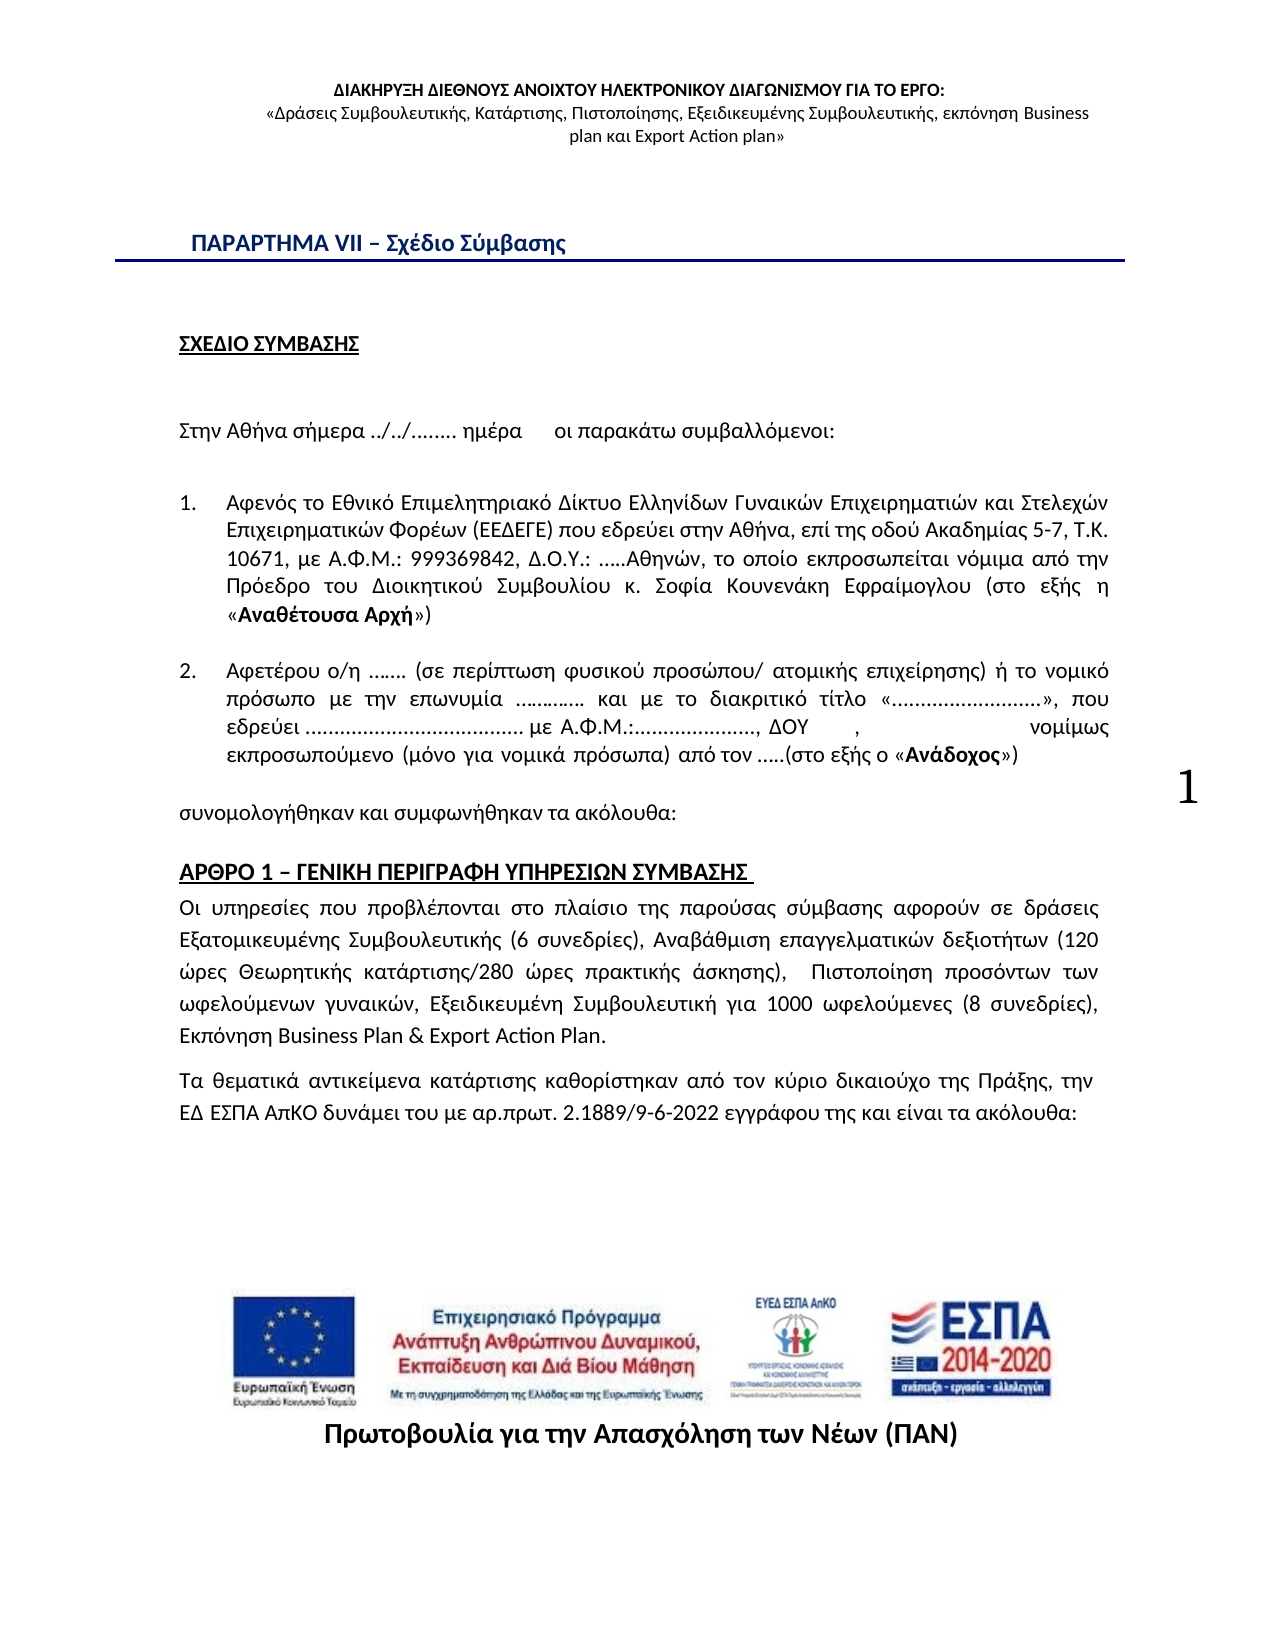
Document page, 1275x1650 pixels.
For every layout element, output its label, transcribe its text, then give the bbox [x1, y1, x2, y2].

text ΑΡΘΡΟ 1 – ΓΕΝΙΚΗ ΠΕΡΙΓΡΑΦΗ ΥΠΗΡΕΣΙΩΝ ΣΥΜΒΑΣΗΣ [179, 856, 1100, 887]
list Αφενός το Εθνικό Επιμελητηριακό Δίκτυο Ελληνίδων Γυναικών Επιχειρηματιών και Στελεχών Επιχειρηματικών Φορέων (ΕΕΔΕΓΕ) που εδρεύει στην Αθήνα, επί της οδού Ακαδημίας 5-7, Τ.Κ. 10671, με Α.Φ.Μ.: 999369842, Δ.Ο.Υ.: …..Αθηνών, το οποίο εκπροσωπείται νόμιμα από την Πρόεδρο του Διοικητικού Συμβουλίου κ. Σοφία Κουνενάκη Εφραίμογλου (στο εξής η «Αναθέτουσα Αρχή») [179, 488, 1109, 628]
text Οι υπηρεσίες που προβλέπονται στο πλαίσιο της παρούσας σύμβασης αφορούν σε δράσεις Εξατομικευμένης Συμβουλευτικής (6 συνεδρίες), Αναβάθμιση επαγγελματικών δεξιοτήτων (120 ώρες Θεωρητικής κατάρτισης/280 ώρες πρακτικής άσκησης), Πιστοποίηση προσόντων των ωφελούμενων γυναικών, Εξειδικευμένη Συμβουλευτική για 1000 ωφελούμενες (8 συνεδρίες), Εκπόνηση Business Plan & Export Action Plan. [179, 893, 1100, 1049]
list Αφετέρου ο/η ……. (σε περίπτωση φυσικού προσώπου/ ατομικής επιχείρησης) ή το νομικό πρόσωπο με την επωνυμία …………. και με το διακριτικό τίτλο «..........................», που εδρεύει ...................................... με Α.Φ.Μ.:....................., ΔΟΥ , νομίμως εκπροσωπούμενο (μόνο για νομικά πρόσωπα) από τον …..(στο εξής ο «Ανάδοχος») [179, 656, 1109, 768]
text Τα θεματικά αντικείμενα κατάρτισης καθορίστηκαν από τον κύριο δικαιούχο της Πράξης, την ΕΔ ΕΣΠΑ ΑπΚΟ δυνάμει του με αρ.πρωτ. 2.1889/9-6-2022 εγγράφου της και είναι τα ακόλουθα: [179, 1066, 1093, 1126]
text ΠΑΡΑΡΤΗΜΑ VΙΙ – Σχέδιο Σύμβασης [191, 227, 1093, 258]
picture [213, 1288, 1066, 1415]
text ΣΧΕΔΙΟ ΣΥΜΒΑΣΗΣ [179, 329, 1100, 357]
text Στην Αθήνα σήμερα ../../........ ημέρα οι παρακάτω συμβαλλόμενοι: [179, 416, 1109, 444]
text συνομολογήθηκαν και συμφωνήθηκαν τα ακόλουθα: [179, 798, 1100, 826]
